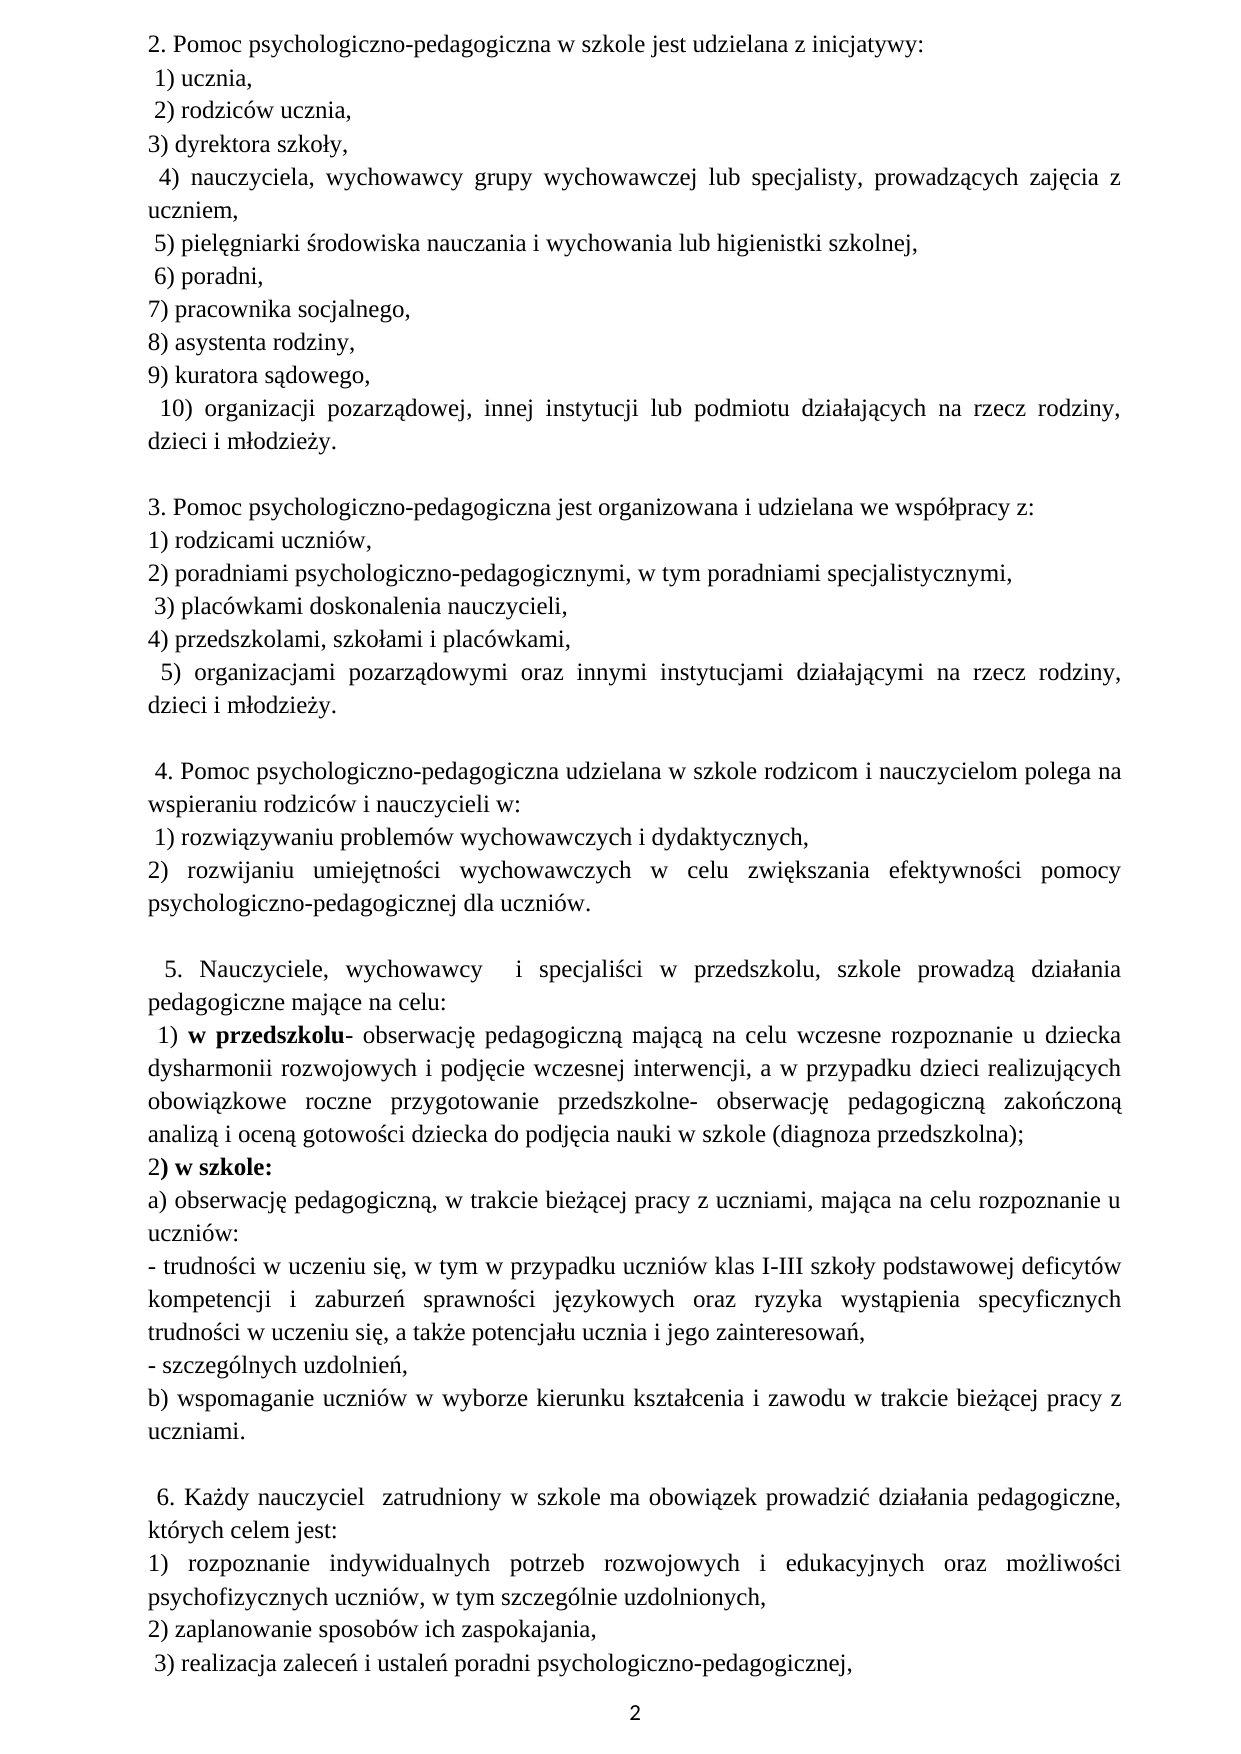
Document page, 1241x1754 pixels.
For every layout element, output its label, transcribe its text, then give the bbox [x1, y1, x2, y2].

text 1) rodzicami uczniów, [148, 525, 1122, 554]
text 1) rozwiązywaniu problemów wychowawczych i dydaktycznych, [148, 822, 1122, 851]
text 1) rozpoznanie indywidualnych potrzeb rozwojowych i edukacyjnych oraz możliwości psychofizycznych uczniów, w tym szczególnie uzdolnionych, [148, 1548, 1122, 1610]
text 5. Nauczyciele, wychowawcy i specjaliści w przedszkolu, szkole prowadzą działania pedagogiczne mające na celu: [148, 954, 1122, 1016]
text 8) asystenta rodziny, [148, 327, 1122, 356]
text 2) poradniami psychologiczno-pedagogicznymi, w tym poradniami specjalistycznymi, [148, 558, 1122, 587]
text 6. Każdy nauczyciel zatrudniony w szkole ma obowiązek prowadzić działania pedagogiczne, których celem jest: [148, 1482, 1122, 1544]
text 1) ucznia, [148, 63, 1122, 91]
text 4. Pomoc psychologiczno-pedagogiczna udzielana w szkole rodzicom i nauczycielom polega na wspieraniu rodziców i nauczycieli w: [148, 756, 1122, 818]
text 1) w przedszkolu- obserwację pedagogiczną mającą na celu wczesne rozpoznanie u dziecka dysharmonii rozwojowych i podjęcie wczesnej interwencji, a w przypadku dzieci realizujących obowiązkowe roczne przygotowanie przedszkolne- obserwację pedagogiczną zakończoną analizą i oceną gotowości dziecka do podjęcia nauki w szkole (diagnoza przedszkolna); [148, 1020, 1122, 1148]
text 9) kuratora sądowego, [148, 360, 1122, 388]
text 3) dyrektora szkoły, [148, 129, 1122, 157]
text 7) pracownika socjalnego, [148, 294, 1122, 322]
text b) wspomaganie uczniów w wyborze kierunku kształcenia i zawodu w trakcie bieżącej pracy z uczniami. [148, 1383, 1122, 1445]
text 2) w szkole: [148, 1152, 1122, 1181]
text 2. Pomoc psychologiczno-pedagogiczna w szkole jest udzielana z inicjatywy: [148, 29, 1122, 58]
text - trudności w uczeniu się, w tym w przypadku uczniów klas I-III szkoły podstawowej deficytów kompetencji i zaburzeń sprawności językowych oraz ryzyka wystąpienia specyficznych trudności w uczeniu się, a także potencjału ucznia i jego zainteresowań, [148, 1251, 1122, 1346]
text 2) rozwijaniu umiejętności wychowawczych w celu zwiększania efektywności pomocy psychologiczno-pedagogicznej dla uczniów. [148, 855, 1122, 917]
text 4) przedszkolami, szkołami i placówkami, [148, 624, 1122, 653]
text 2) rodziców ucznia, [148, 96, 1122, 124]
text 4) nauczyciela, wychowawcy grupy wychowawczej lub specjalisty, prowadzących zajęcia z uczniem, [148, 162, 1122, 223]
text 10) organizacji pozarządowej, innej instytucji lub podmiotu działających na rzecz rodziny, dzieci i młodzieży. [148, 393, 1122, 454]
text 2) zaplanowanie sposobów ich zaspokajania, [148, 1614, 1122, 1643]
text 3) placówkami doskonalenia nauczycieli, [148, 591, 1122, 620]
text 5) pielęgniarki środowiska nauczania i wychowania lub higienistki szkolnej, [148, 228, 1122, 256]
text 5) organizacjami pozarządowymi oraz innymi instytucjami działającymi na rzecz rodziny, dzieci i młodzieży. [148, 657, 1122, 719]
text 3) realizacja zaleceń i ustaleń poradni psychologiczno-pedagogicznej, [148, 1648, 1122, 1676]
text 3. Pomoc psychologiczno-pedagogiczna jest organizowana i udzielana we współpracy z: [148, 492, 1122, 521]
text - szczególnych uzdolnień, [148, 1350, 1122, 1379]
text a) obserwację pedagogiczną, w trakcie bieżącej pracy z uczniami, mająca na celu rozpoznanie u uczniów: [148, 1185, 1122, 1247]
text 6) poradni, [148, 261, 1122, 289]
